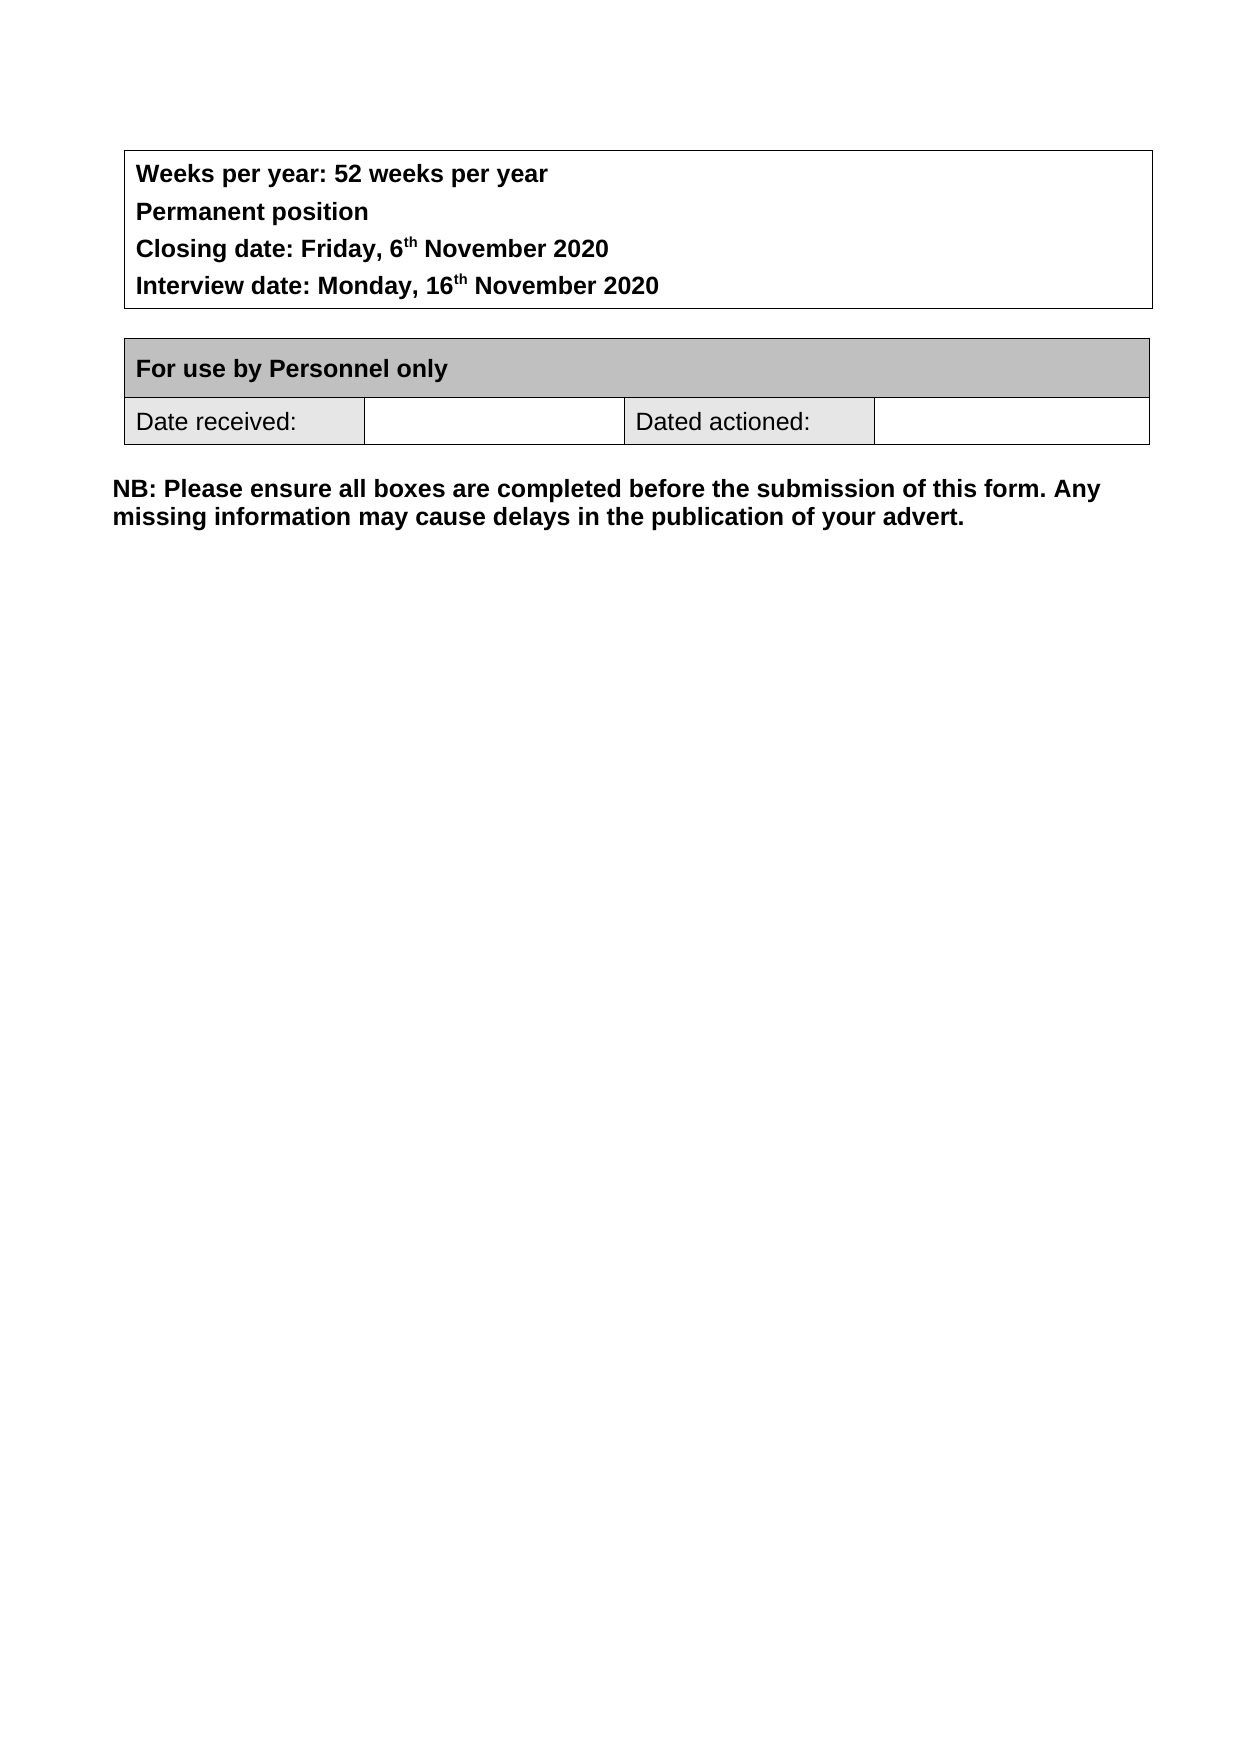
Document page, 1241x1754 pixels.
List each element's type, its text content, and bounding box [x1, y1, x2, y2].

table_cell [125, 151, 1152, 308]
table_cell [365, 398, 624, 444]
table_cell [875, 398, 1149, 444]
table_cell Date received: [125, 398, 364, 444]
text NB: Please ensure all boxes are completed before the submission of this form. Any missing information may cause delays in the publication of your advert. [112, 473, 1137, 531]
table_header For use by Personnel only [125, 339, 1149, 397]
table_cell Dated actioned: [625, 398, 874, 444]
